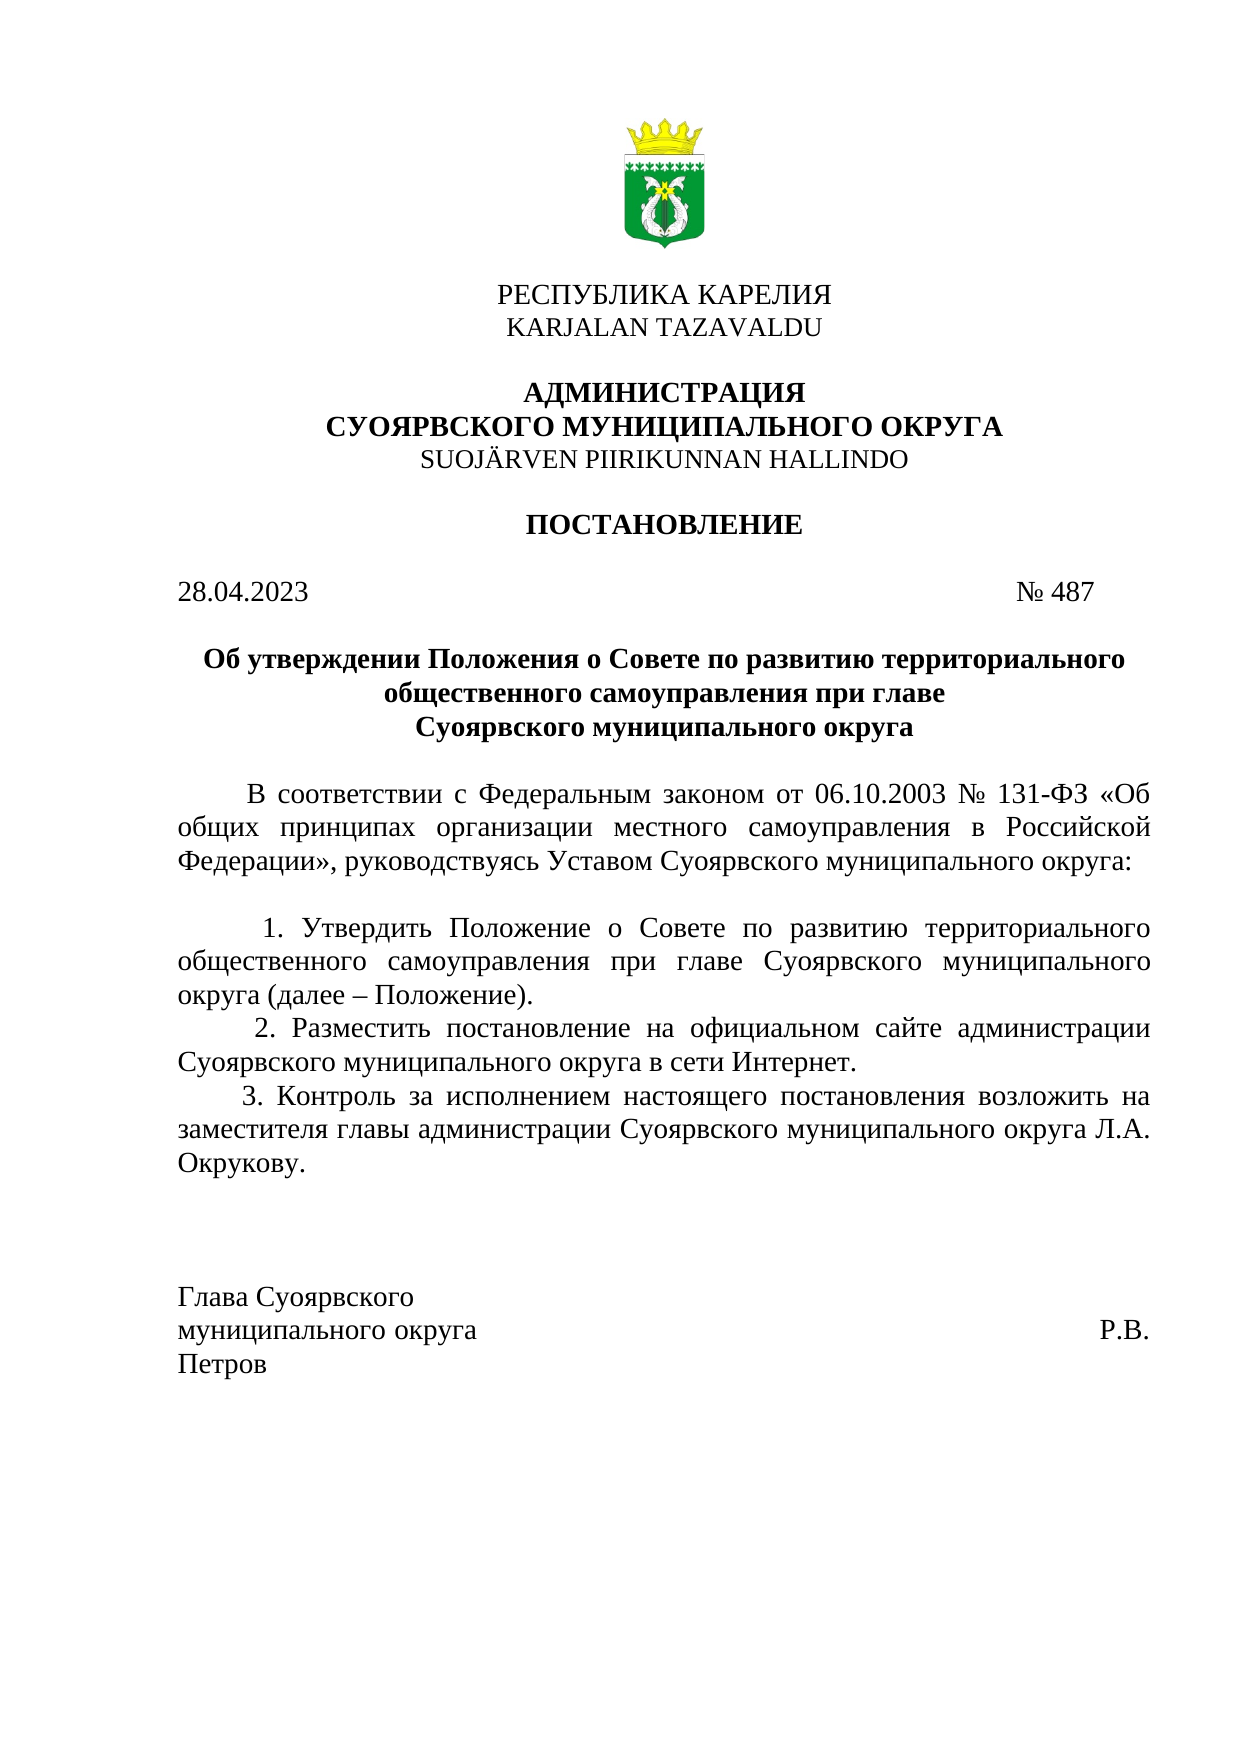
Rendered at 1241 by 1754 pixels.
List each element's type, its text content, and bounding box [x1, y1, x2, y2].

picture [624, 118, 705, 249]
text 3. Контроль за исполнением настоящего постановления возложить на заместителя главы администрации Суоярвского муниципального округа Л.А. Окрукову. [177, 1078, 1152, 1178]
text АДМИНИСТРАЦИЯ [177, 376, 1152, 409]
text ПОСТАНОВЛЕНИЕ [177, 507, 1152, 541]
text 2. Разместить постановление на официальном сайте администрации Суоярвского муниципального округа в сети Интернет. [177, 1011, 1152, 1078]
text Об утверждении Положения о Совете по развитию территориального общественного самоуправления при главе [177, 642, 1152, 709]
text Глава Суоярвского [177, 1279, 1152, 1312]
text SUOJÄRVEN PIIRIKUNNAN HALLINDO [177, 443, 1152, 474]
text 1. Утвердить Положение о Совете по развитию территориального общественного самоуправления при главе Суоярвского муниципального округа (далее – Положение). [177, 910, 1152, 1011]
text РЕСПУБЛИКА КАРЕЛИЯ [177, 277, 1152, 311]
text 28.04.2023 № 487 [177, 574, 1152, 608]
text СУОЯРВСКОГО МУНИЦИПАЛЬНОГО ОКРУГА [177, 409, 1152, 443]
text KARJALAN TAZAVALDU [177, 311, 1152, 342]
text В соответствии с Федеральным законом от 06.10.2003 № 131-ФЗ «Об общих принципах организации местного самоуправления в Российской Федерации», руководствуясь Уставом Суоярвского муниципального округа: [177, 776, 1152, 876]
text Суоярвского муниципального округа [177, 709, 1152, 742]
text муниципального округа Р.В. Петров [177, 1312, 1152, 1379]
